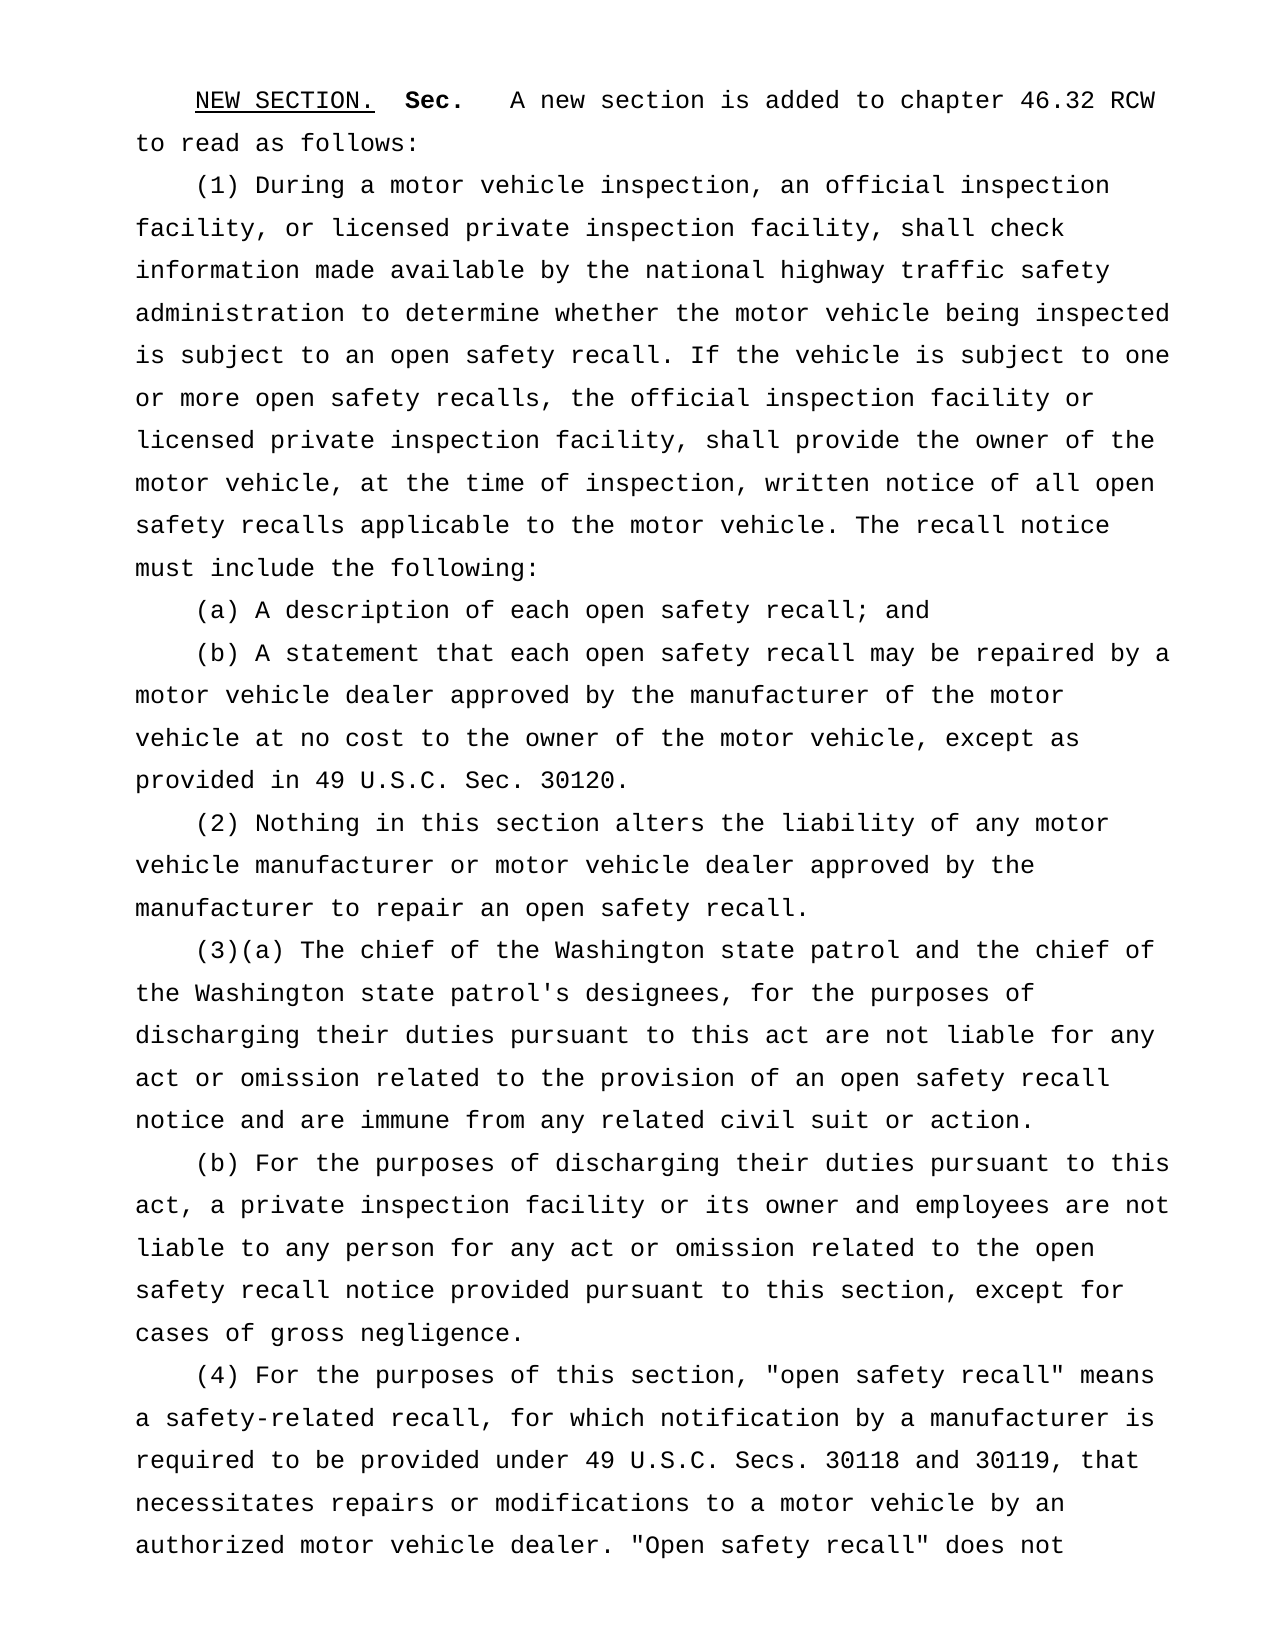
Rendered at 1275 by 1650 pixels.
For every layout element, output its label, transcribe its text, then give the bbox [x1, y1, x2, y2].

text (2) Nothing in this section alters the liability of any motor vehicle manufacturer or motor vehicle dealer approved by the manufacturer to repair an open safety recall. [135, 797, 1170, 925]
text (a) A description of each open safety recall; and [135, 585, 1170, 627]
text (b) A statement that each open safety recall may be repaired by a motor vehicle dealer approved by the manufacturer of the motor vehicle at no cost to the owner of the motor vehicle, except as provided in 49 U.S.C. Sec. 30120. [135, 627, 1170, 797]
text (3)(a) The chief of the Washington state patrol and the chief of the Washington state patrol's designees, for the purposes of discharging their duties pursuant to this act are not liable for any act or omission related to the provision of an open safety recall notice and are immune from any related civil suit or action. [135, 925, 1170, 1137]
text (b) For the purposes of discharging their duties pursuant to this act, a private inspection facility or its owner and employees are not liable to any person for any act or omission related to the open safety recall notice provided pursuant to this section, except for cases of gross negligence. [135, 1137, 1170, 1350]
text NEW SECTION. Sec. A new section is added to chapter 46.32 RCW to read as follows: [135, 75, 1170, 160]
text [135, 1350, 1170, 1562]
text (1) During a motor vehicle inspection, an official inspection facility, or licensed private inspection facility, shall check information made available by the national highway traffic safety administration to determine whether the motor vehicle being inspected is subject to an open safety recall. If the vehicle is subject to one or more open safety recalls, the official inspection facility or licensed private inspection facility, shall provide the owner of the motor vehicle, at the time of inspection, written notice of all open safety recalls applicable to the motor vehicle. The recall notice must include the following: [135, 160, 1170, 585]
